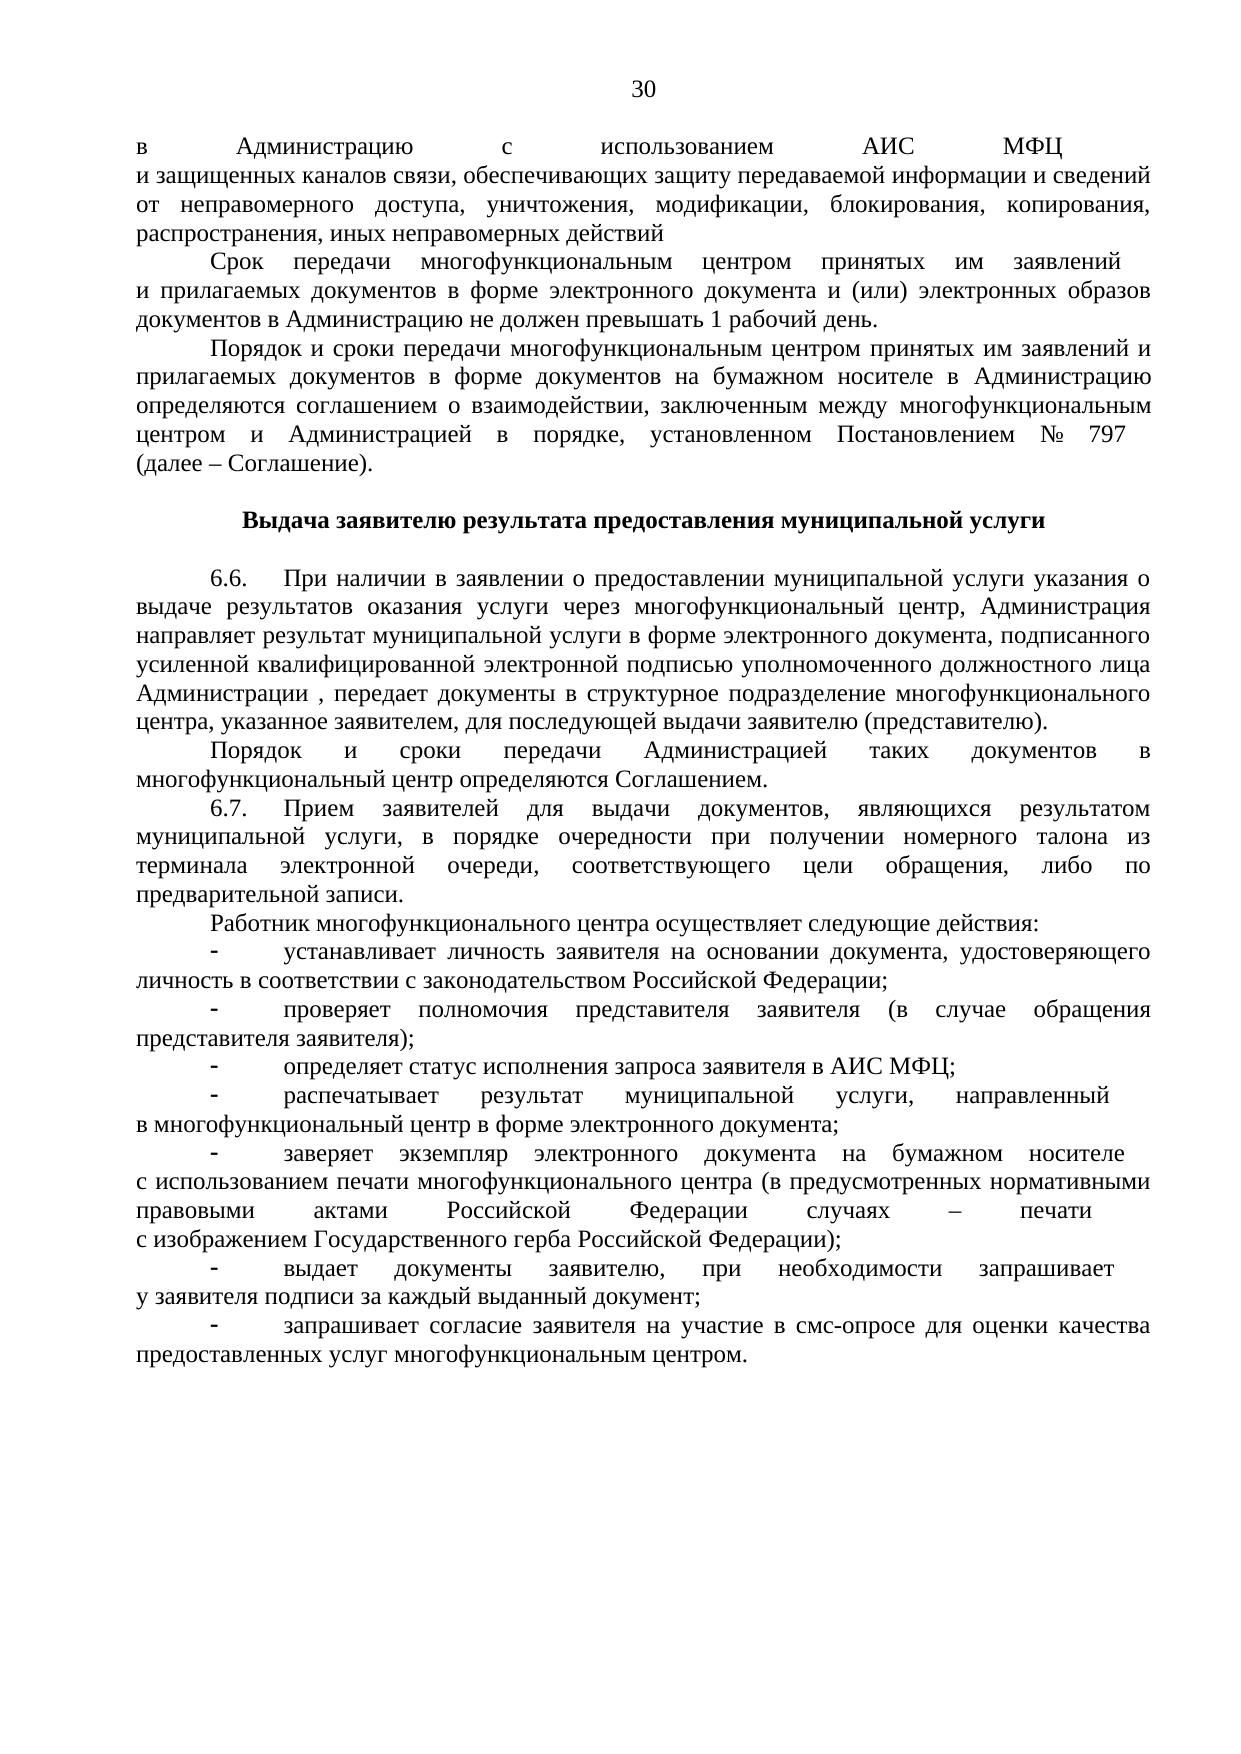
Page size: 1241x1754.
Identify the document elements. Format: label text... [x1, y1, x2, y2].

text Выдача заявителю результата предоставления муниципальной услуги [136, 505, 1152, 534]
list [136, 131, 1152, 246]
list выдает документы заявителю, при необходимости запрашивает у заявителя подписи за каждый выданный документ; [136, 1253, 1152, 1310]
list заверяет экземпляр электронного документа на бумажном носителе с использованием печати многофункционального центра (в предусмотренных нормативными правовыми актами Российской Федерации случаях – печати с изображением Государственного герба Российской Федерации); [136, 1138, 1152, 1253]
list При наличии в заявлении о предоставлении муниципальной услуги указания о выдаче результатов оказания услуги через многофункциональный центр, Администрация направляет результат муниципальной услуги в форме электронного документа, подписанного усиленной квалифицированной электронной подписью уполномоченного должностного лица Администрации , передает документы в структурное подразделение многофункционального центра, указанное заявителем, для последующей выдачи заявителю (представителю). [136, 563, 1152, 735]
list запрашивает согласие заявителя на участие в смс-опросе для оценки качества предоставленных услуг многофункциональным центром. [136, 1310, 1152, 1368]
text Работник многофункционального центра осуществляет следующие действия: [136, 908, 1152, 936]
text Порядок и сроки передачи многофункциональным центром принятых им заявлений и прилагаемых документов в форме документов на бумажном носителе в Администрацию определяются соглашением о взаимодействии, заключенным между многофункциональным центром и Администрацией в порядке, установленном Постановлением № 797 (далее – Соглашение). [136, 333, 1152, 476]
list Прием заявителей для выдачи документов, являющихся результатом муниципальной услуги, в порядке очередности при получении номерного талона из терминала электронной очереди, соответствующего цели обращения, либо по предварительной записи. [136, 793, 1152, 908]
list проверяет полномочия представителя заявителя (в случае обращения представителя заявителя); [136, 994, 1152, 1051]
text Срок передачи многофункциональным центром принятых им заявлений и прилагаемых документов в форме электронного документа и (или) электронных образов документов в Администрацию не должен превышать 1 рабочий день. [136, 246, 1152, 333]
text Порядок и сроки передачи Администрацией таких документов в многофункциональный центр определяются Соглашением. [136, 735, 1152, 793]
list устанавливает личность заявителя на основании документа, удостоверяющего личность в соответствии с законодательством Российской Федерации; [136, 936, 1152, 994]
list определяет статус исполнения запроса заявителя в АИС МФЦ; [136, 1051, 1152, 1080]
list распечатывает результат муниципальной услуги, направленный в многофункциональный центр в форме электронного документа; [136, 1080, 1152, 1138]
